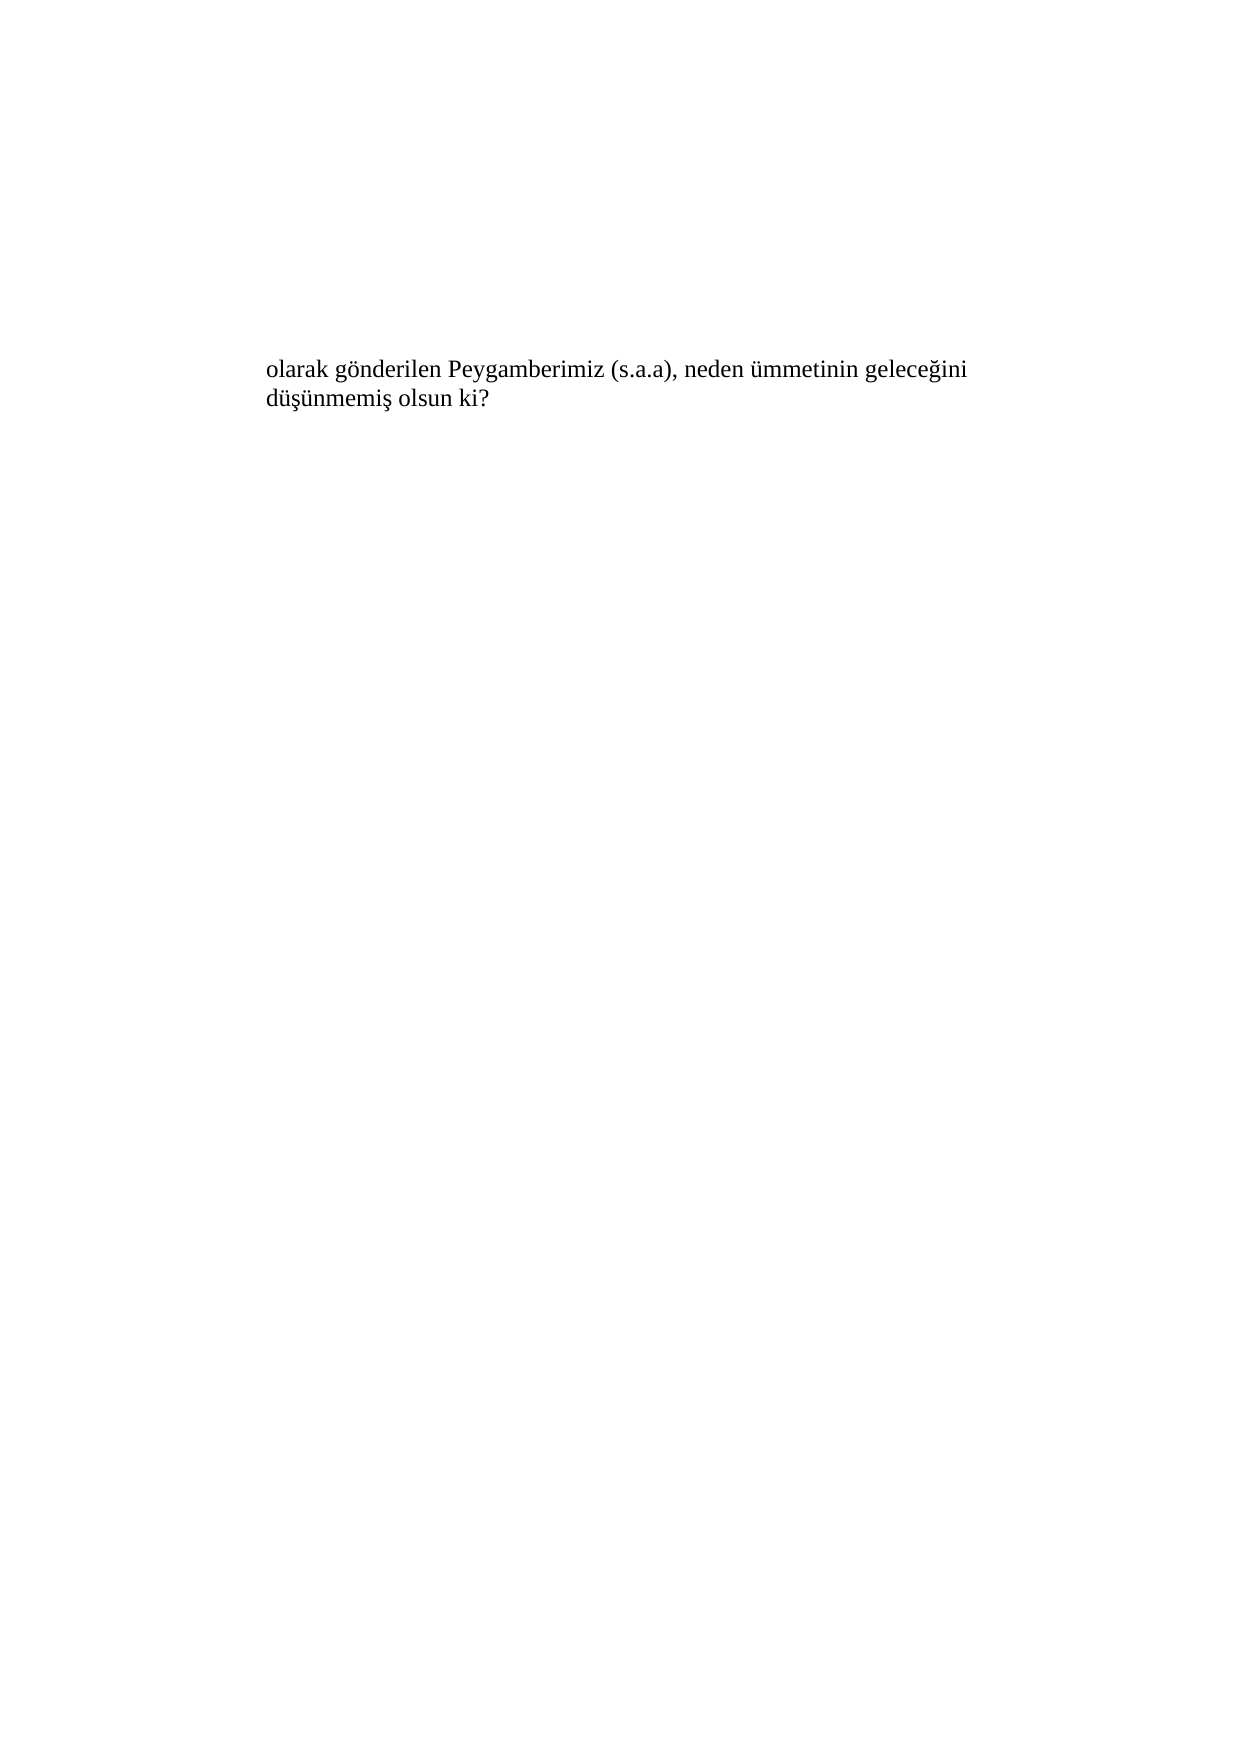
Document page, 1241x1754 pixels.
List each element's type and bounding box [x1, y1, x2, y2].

text [266, 354, 974, 412]
